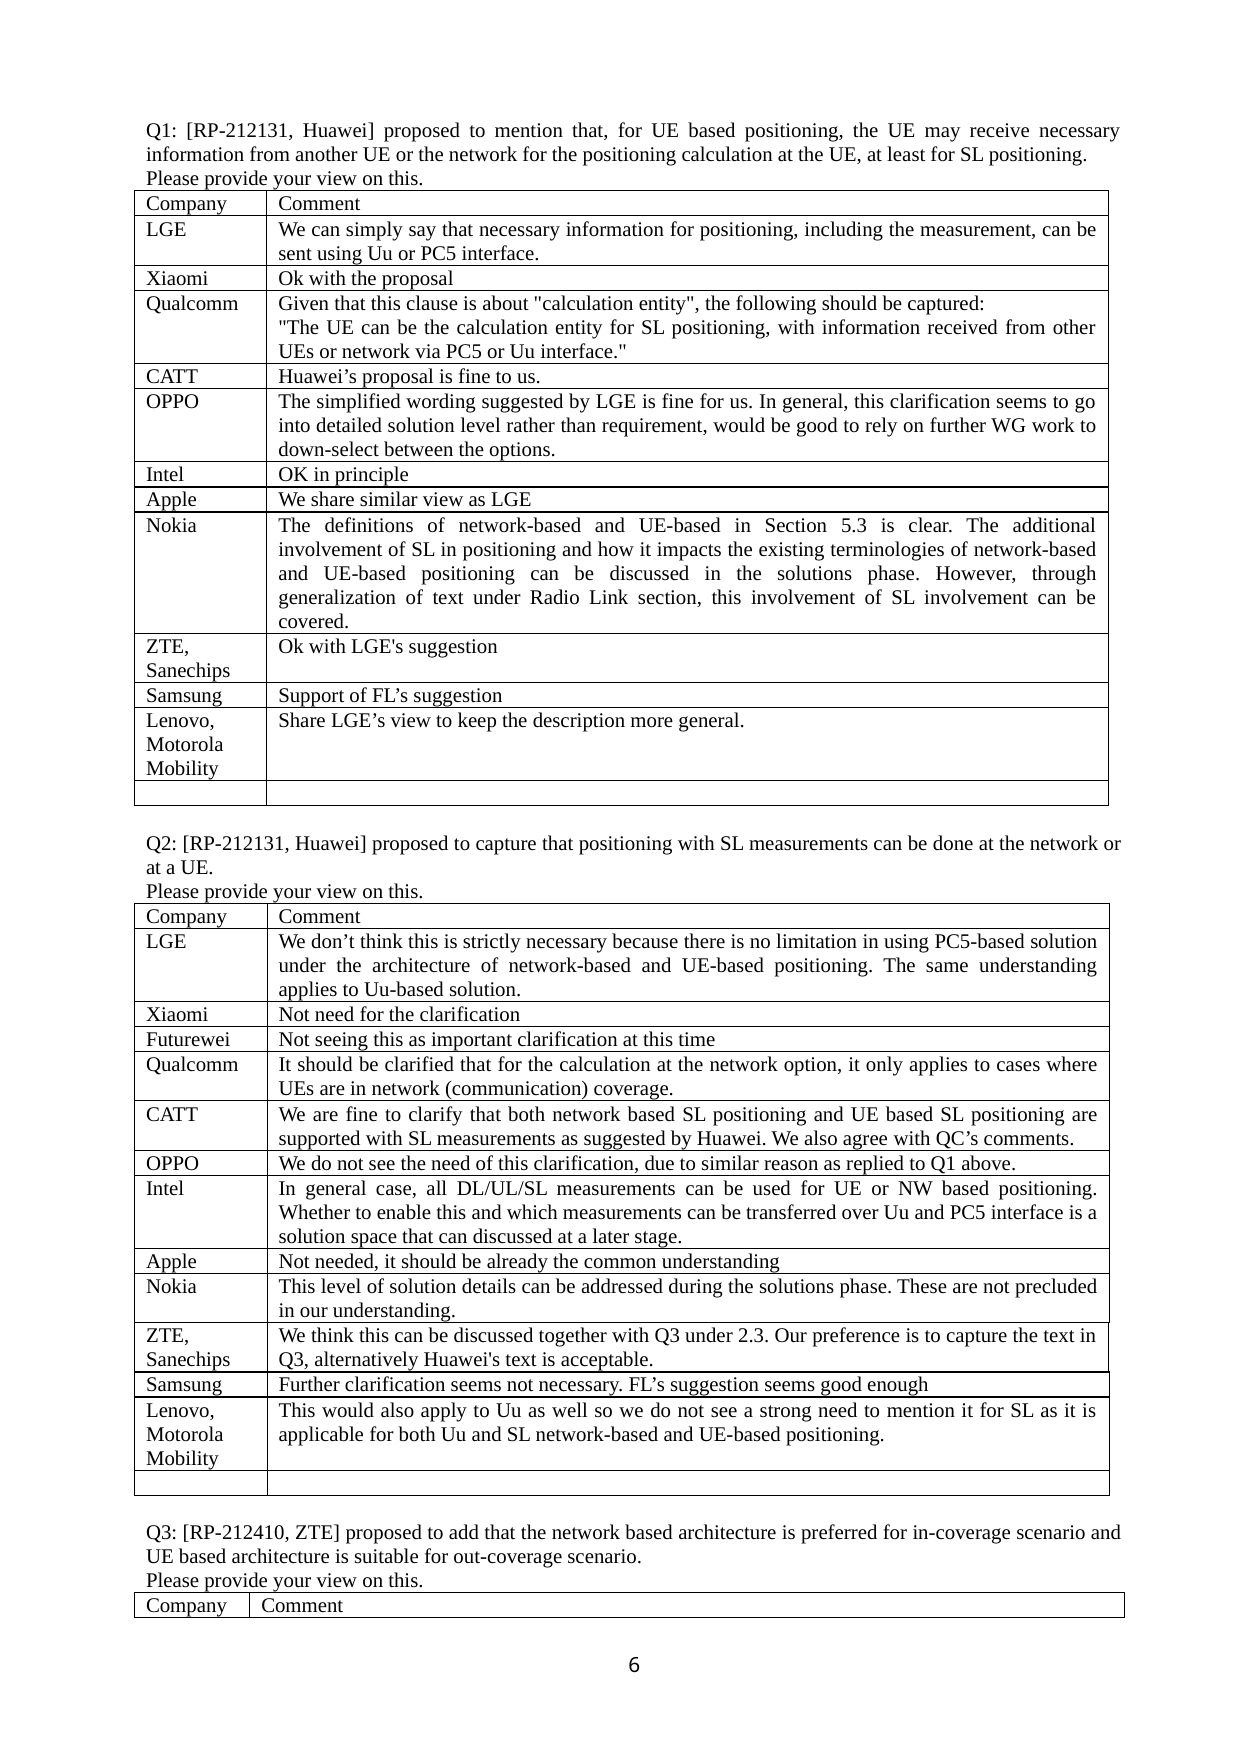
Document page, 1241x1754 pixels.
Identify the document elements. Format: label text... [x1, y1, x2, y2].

table_cell We don’t think this is strictly necessary because there is no limitation in using PC5-based solution under the architecture of network-based and UE-based positioning. The same understanding applies to Uu-based solution. [268, 929, 1109, 1001]
table_cell Ok with LGE's suggestion [267, 634, 1108, 682]
table_cell [135, 781, 266, 805]
text Q1: [RP-212131, Huawei] proposed to mention that, for UE based positioning, the UE may receive necessary information from another UE or the network for the positioning calculation at the UE, at least for SL positioning. [146, 118, 1122, 166]
table_cell OPPO [135, 1151, 267, 1175]
table_cell Nokia [135, 1274, 267, 1322]
table_cell Not seeing this as important clarification at this time [268, 1027, 1109, 1051]
table_cell This would also apply to Uu as well so we do not see a strong need to mention it for SL as it is applicable for both Uu and SL network-based and UE-based positioning. [268, 1398, 1109, 1470]
table_cell We can simply say that necessary information for positioning, including the measurement, can be sent using Uu or PC5 interface. [267, 216, 1108, 264]
table_cell It should be clarified that for the calculation at the network option, it only applies to cases where UEs are in network (communication) coverage. [268, 1052, 1109, 1100]
table_cell CATT [135, 1101, 267, 1149]
table_cell [268, 1471, 1109, 1495]
table_cell Share LGE’s view to keep the description more general. [267, 708, 1108, 780]
table_header Comment [250, 1593, 1124, 1617]
table_header Comment [267, 191, 1108, 215]
table_header Comment [268, 904, 1109, 928]
table_cell Not needed, it should be already the common understanding [268, 1249, 1109, 1273]
table_cell The simplified wording suggested by LGE is fine for us. In general, this clarification seems to go into detailed solution level rather than requirement, would be good to rely on further WG work to down-select between the options. [267, 389, 1108, 461]
table_cell We are fine to clarify that both network based SL positioning and UE based SL positioning are supported with SL measurements as suggested by Huawei. We also agree with QC’s comments. [268, 1101, 1109, 1149]
text Q2: [RP-212131, Huawei] proposed to capture that positioning with SL measurements can be done at the network or at a UE. [146, 831, 1122, 879]
text Please provide your view on this. [146, 879, 1122, 903]
table_cell Futurewei [135, 1027, 267, 1051]
table_cell Lenovo, Motorola Mobility [135, 1398, 267, 1470]
table_cell Intel [135, 462, 266, 486]
table_cell Lenovo, Motorola Mobility [135, 708, 266, 780]
table_header Company [135, 191, 266, 215]
table_cell ZTE, Sanechips [135, 634, 266, 682]
table_cell In general case, all DL/UL/SL measurements can be used for UE or NW based positioning. Whether to enable this and which measurements can be transferred over Uu and PC5 interface is a solution space that can discussed at a later stage. [268, 1176, 1109, 1248]
table_cell We think this can be discussed together with Q3 under 2.3. Our preference is to capture the text in Q3, alternatively Huawei's text is acceptable. [268, 1323, 1108, 1371]
table_cell LGE [135, 216, 266, 264]
table_cell Apple [135, 1249, 267, 1273]
table_cell Further clarification seems not necessary. FL’s suggestion seems good enough [268, 1373, 1109, 1396]
table_header Company [135, 1593, 249, 1617]
text Please provide your view on this. [146, 1568, 1122, 1592]
table_cell Support of FL’s suggestion [267, 683, 1108, 707]
table_cell Samsung [135, 1373, 267, 1396]
table_cell Xiaomi [135, 266, 266, 290]
table_cell Intel [135, 1176, 267, 1248]
table_cell Huawei’s proposal is fine to us. [267, 364, 1108, 388]
table_cell Not need for the clarification [268, 1002, 1109, 1026]
table_cell We share similar view as LGE [267, 488, 1108, 511]
table_cell LGE [135, 929, 267, 1001]
table_header Company [135, 904, 267, 928]
text Q3: [RP-212410, ZTE] proposed to add that the network based architecture is preferred for in-coverage scenario and UE based architecture is suitable for out-coverage scenario. [146, 1520, 1122, 1568]
table_cell CATT [135, 364, 266, 388]
table_cell OPPO [135, 389, 266, 461]
table_cell This level of solution details can be addressed during the solutions phase. These are not precluded in our understanding. [268, 1274, 1109, 1322]
table_cell Samsung [135, 683, 266, 707]
table_cell Nokia [135, 513, 266, 633]
table_cell The definitions of network-based and UE-based in Section 5.3 is clear. The additional involvement of SL in positioning and how it impacts the existing terminologies of network-based and UE-based positioning can be discussed in the solutions phase. However, through generalization of text under Radio Link section, this involvement of SL involvement can be covered. [267, 513, 1108, 633]
table_cell Given that this clause is about "calculation entity", the following should be captured: "The UE can be the calculation entity for SL positioning, with information received from other UEs or network via PC5 or Uu interface." [267, 291, 1108, 363]
table_cell Xiaomi [135, 1002, 267, 1026]
table_cell [135, 1471, 267, 1495]
table_cell ZTE, Sanechips [135, 1323, 267, 1371]
table_cell OK in principle [267, 462, 1108, 486]
table_cell Qualcomm [135, 291, 266, 363]
table_cell Ok with the proposal [267, 266, 1108, 290]
table_cell Apple [135, 488, 266, 511]
table_cell We do not see the need of this clarification, due to similar reason as replied to Q1 above. [268, 1151, 1109, 1175]
table_cell Qualcomm [135, 1052, 267, 1100]
table_cell [267, 781, 1108, 805]
text Please provide your view on this. [146, 166, 1122, 190]
